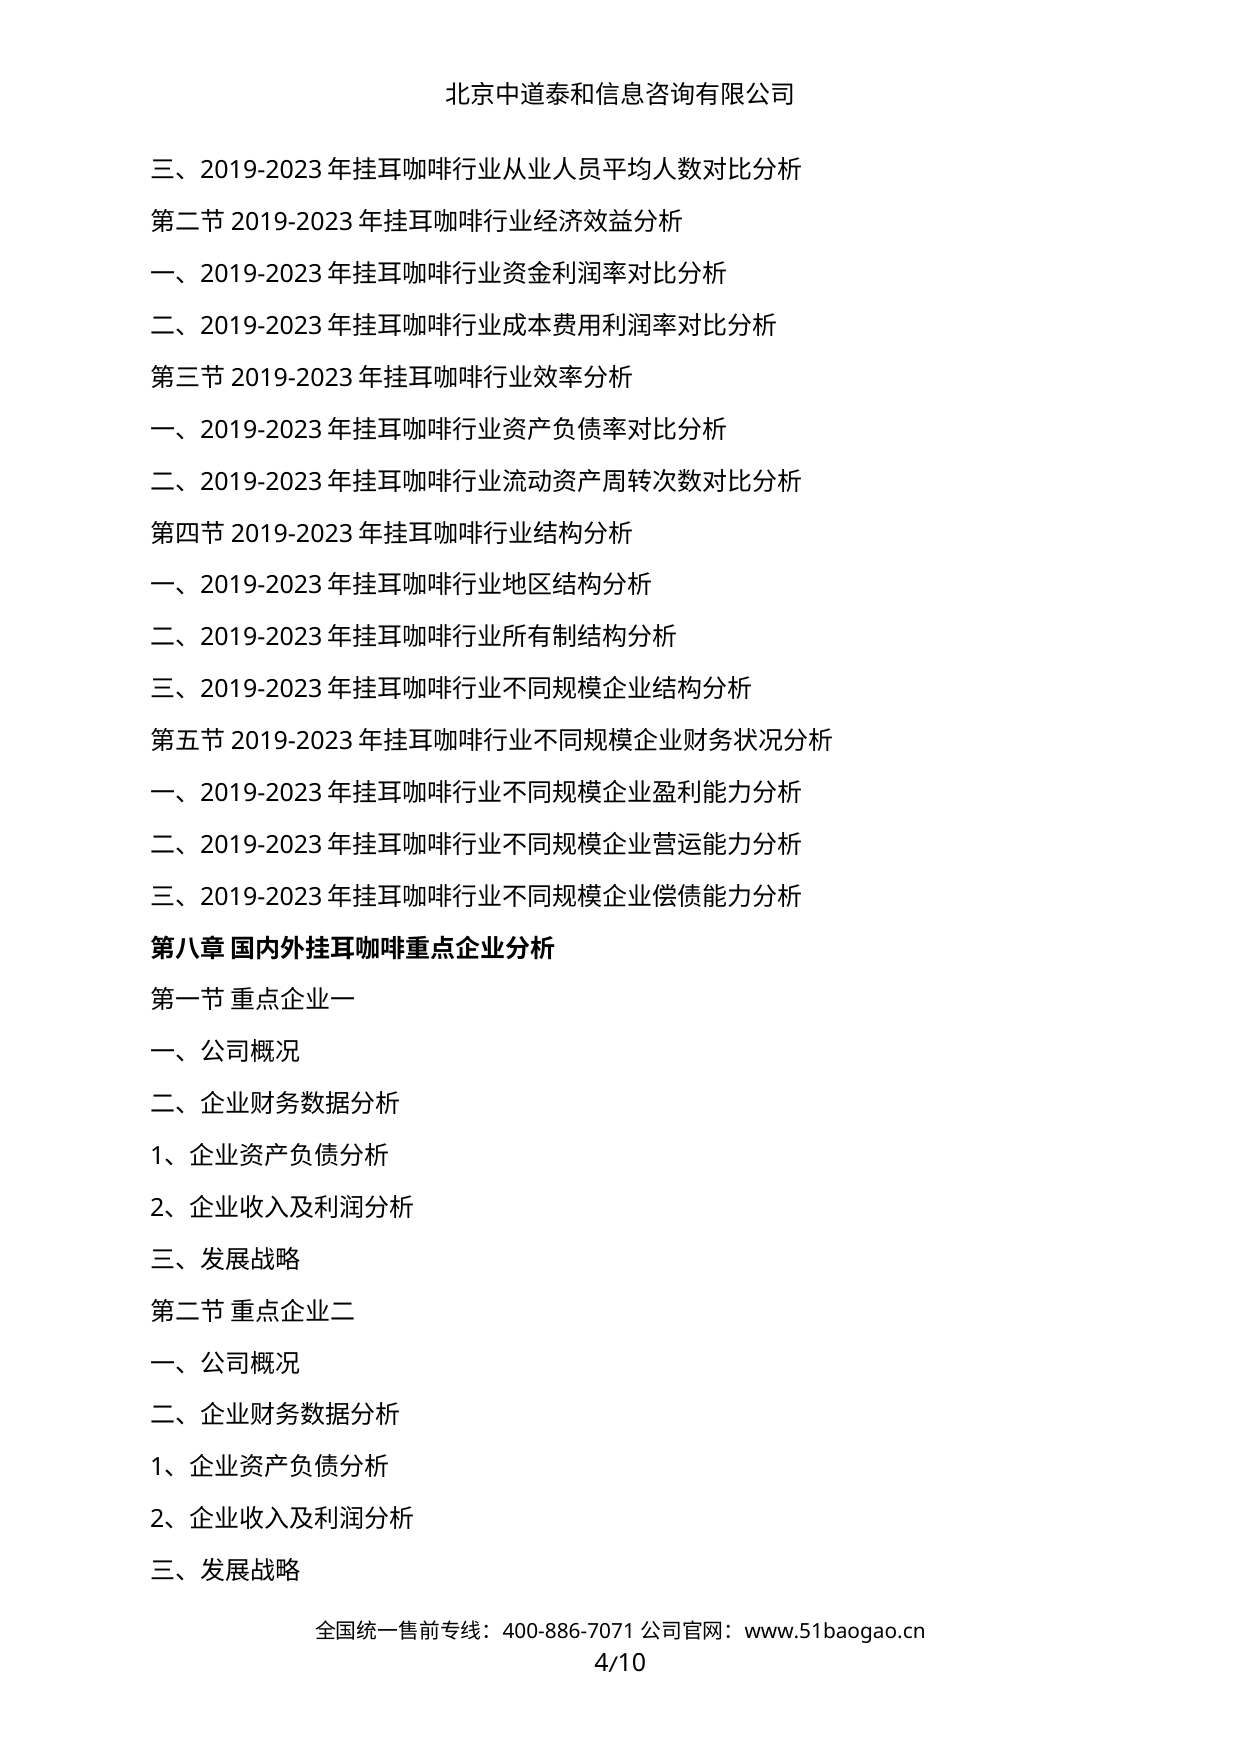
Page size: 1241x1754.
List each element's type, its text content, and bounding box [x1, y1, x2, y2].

text 一、2019-2023年挂耳咖啡行业不同规模企业盈利能力分析 [150, 772, 1090, 809]
text 三、发展战略 [150, 1551, 1090, 1587]
text 一、2019-2023年挂耳咖啡行业资产负债率对比分析 [150, 409, 1090, 446]
text 二、2019-2023年挂耳咖啡行业成本费用利润率对比分析 [150, 306, 1090, 342]
text 2、企业收入及利润分析 [150, 1187, 1090, 1224]
text 三、2019-2023年挂耳咖啡行业从业人员平均人数对比分析 [150, 150, 1090, 186]
text 第四节 2019-2023年挂耳咖啡行业结构分析 [150, 513, 1090, 549]
text 二、2019-2023年挂耳咖啡行业流动资产周转次数对比分析 [150, 461, 1090, 497]
text 1、企业资产负债分析 [150, 1136, 1090, 1172]
text 第一节 重点企业一 [150, 980, 1090, 1016]
text 1、企业资产负债分析 [150, 1447, 1090, 1483]
text 第五节 2019-2023年挂耳咖啡行业不同规模企业财务状况分析 [150, 721, 1090, 757]
text 三、2019-2023年挂耳咖啡行业不同规模企业结构分析 [150, 669, 1090, 705]
text 一、公司概况 [150, 1343, 1090, 1379]
text 一、2019-2023年挂耳咖啡行业地区结构分析 [150, 565, 1090, 601]
text 第八章 国内外挂耳咖啡重点企业分析 [150, 928, 1090, 964]
text 三、发展战略 [150, 1239, 1090, 1276]
text 二、2019-2023年挂耳咖啡行业所有制结构分析 [150, 617, 1090, 653]
text 一、2019-2023年挂耳咖啡行业资金利润率对比分析 [150, 254, 1090, 290]
text 二、2019-2023年挂耳咖啡行业不同规模企业营运能力分析 [150, 824, 1090, 861]
text 2、企业收入及利润分析 [150, 1499, 1090, 1535]
text 第二节 重点企业二 [150, 1291, 1090, 1327]
text 第三节 2019-2023年挂耳咖啡行业效率分析 [150, 357, 1090, 394]
text 一、公司概况 [150, 1032, 1090, 1068]
text 二、企业财务数据分析 [150, 1084, 1090, 1120]
text 二、企业财务数据分析 [150, 1395, 1090, 1431]
text 第二节 2019-2023年挂耳咖啡行业经济效益分析 [150, 202, 1090, 238]
text 三、2019-2023年挂耳咖啡行业不同规模企业偿债能力分析 [150, 876, 1090, 912]
